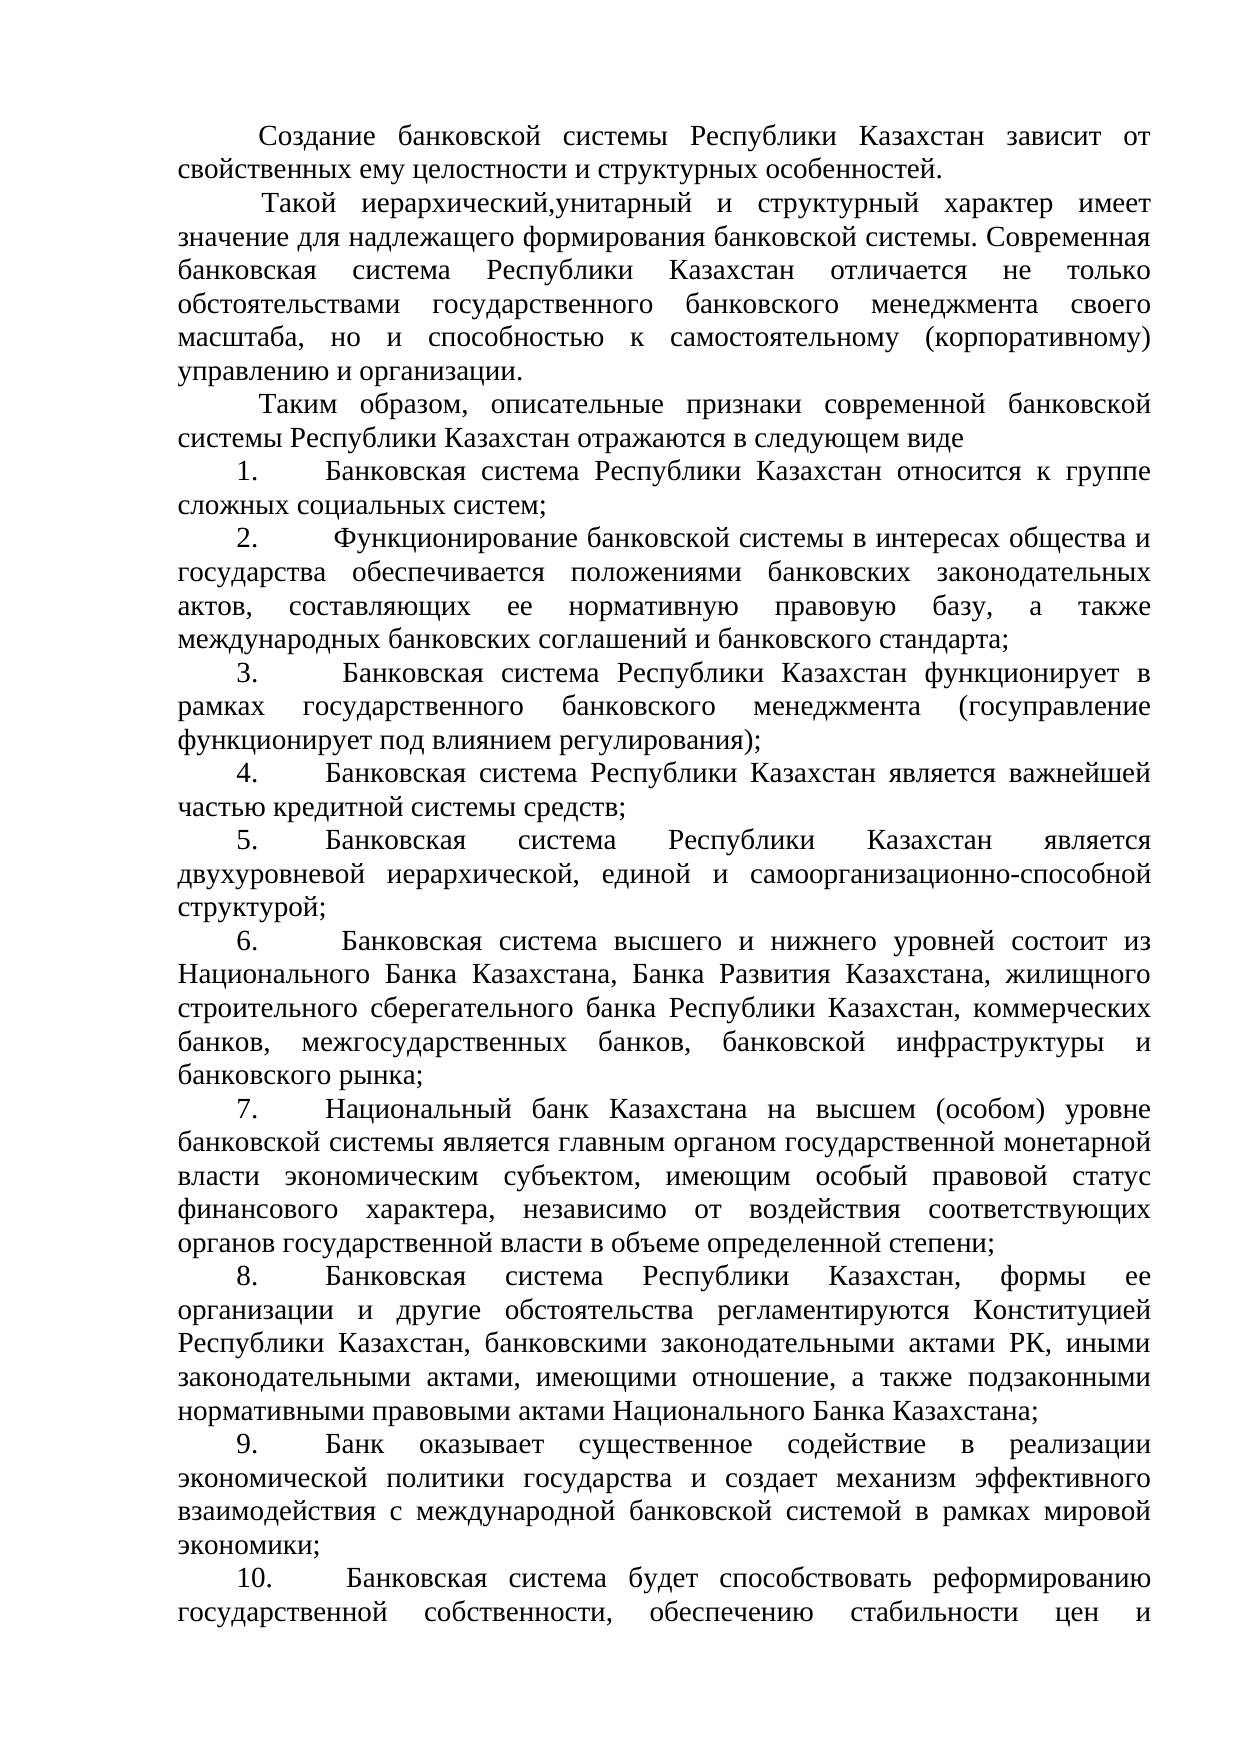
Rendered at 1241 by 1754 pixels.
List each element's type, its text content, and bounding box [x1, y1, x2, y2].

text 8. Банковская система Республики Казахстан, формы ее организации и другие обстоятельства регламентируются Конституцией Республики Казахстан, банковскими законодательными актами РК, иными законодательными актами, имеющими отношение, а также подзаконными нормативными правовыми актами Национального Банка Казахстана; [177, 1258, 1152, 1426]
text 3. Банковская система Республики Казахстан функционирует в рамках государственного банковского менеджмента (госуправление функционирует под влиянием регулирования); [177, 655, 1152, 755]
text Создание банковской системы Республики Казахстан зависит от свойственных ему целостности и структурных особенностей. [177, 118, 1152, 185]
text 1. Банковская система Республики Казахстан относится к группе сложных социальных систем; [177, 453, 1152, 521]
text Таким образом, описательные признаки современной банковской системы Республики Казахстан отражаются в следующем виде [177, 386, 1152, 453]
text 5. Банковская система Республики Казахстан является двухуровневой иерархической, единой и самоорганизационно-способной структурой; [177, 822, 1152, 923]
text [177, 1560, 1152, 1627]
text 4. Банковская система Республики Казахстан является важнейшей частью кредитной системы средств; [177, 755, 1152, 822]
text 7. Национальный банк Казахстана на высшем (особом) уровне банковской системы является главным органом государственной монетарной власти экономическим субъектом, имеющим особый правовой статус финансового характера, независимо от воздействия соответствующих органов государственной власти в объеме определенной степени; [177, 1091, 1152, 1258]
text 9. Банк оказывает существенное содействие в реализации экономической политики государства и создает механизм эффективного взаимодействия с международной банковской системой в рамках мировой экономики; [177, 1426, 1152, 1560]
text 6. Банковская система высшего и нижнего уровней состоит из Национального Банка Казахстана, Банка Развития Казахстана, жилищного строительного сберегательного банка Республики Казахстан, коммерческих банков, межгосударственных банков, банковской инфраструктуры и банковского рынка; [177, 923, 1152, 1091]
text 2. Функционирование банковской системы в интересах общества и государства обеспечивается положениями банковских законодательных актов, составляющих ее нормативную правовую базу, а также международных банковских соглашений и банковского стандарта; [177, 521, 1152, 655]
text Такой иерархический,унитарный и структурный характер имеет значение для надлежащего формирования банковской системы. Современная банковская система Республики Казахстан отличается не только обстоятельствами государственного банковского менеджмента своего масштаба, но и способностью к самостоятельному (корпоративному) управлению и организации. [177, 185, 1152, 386]
